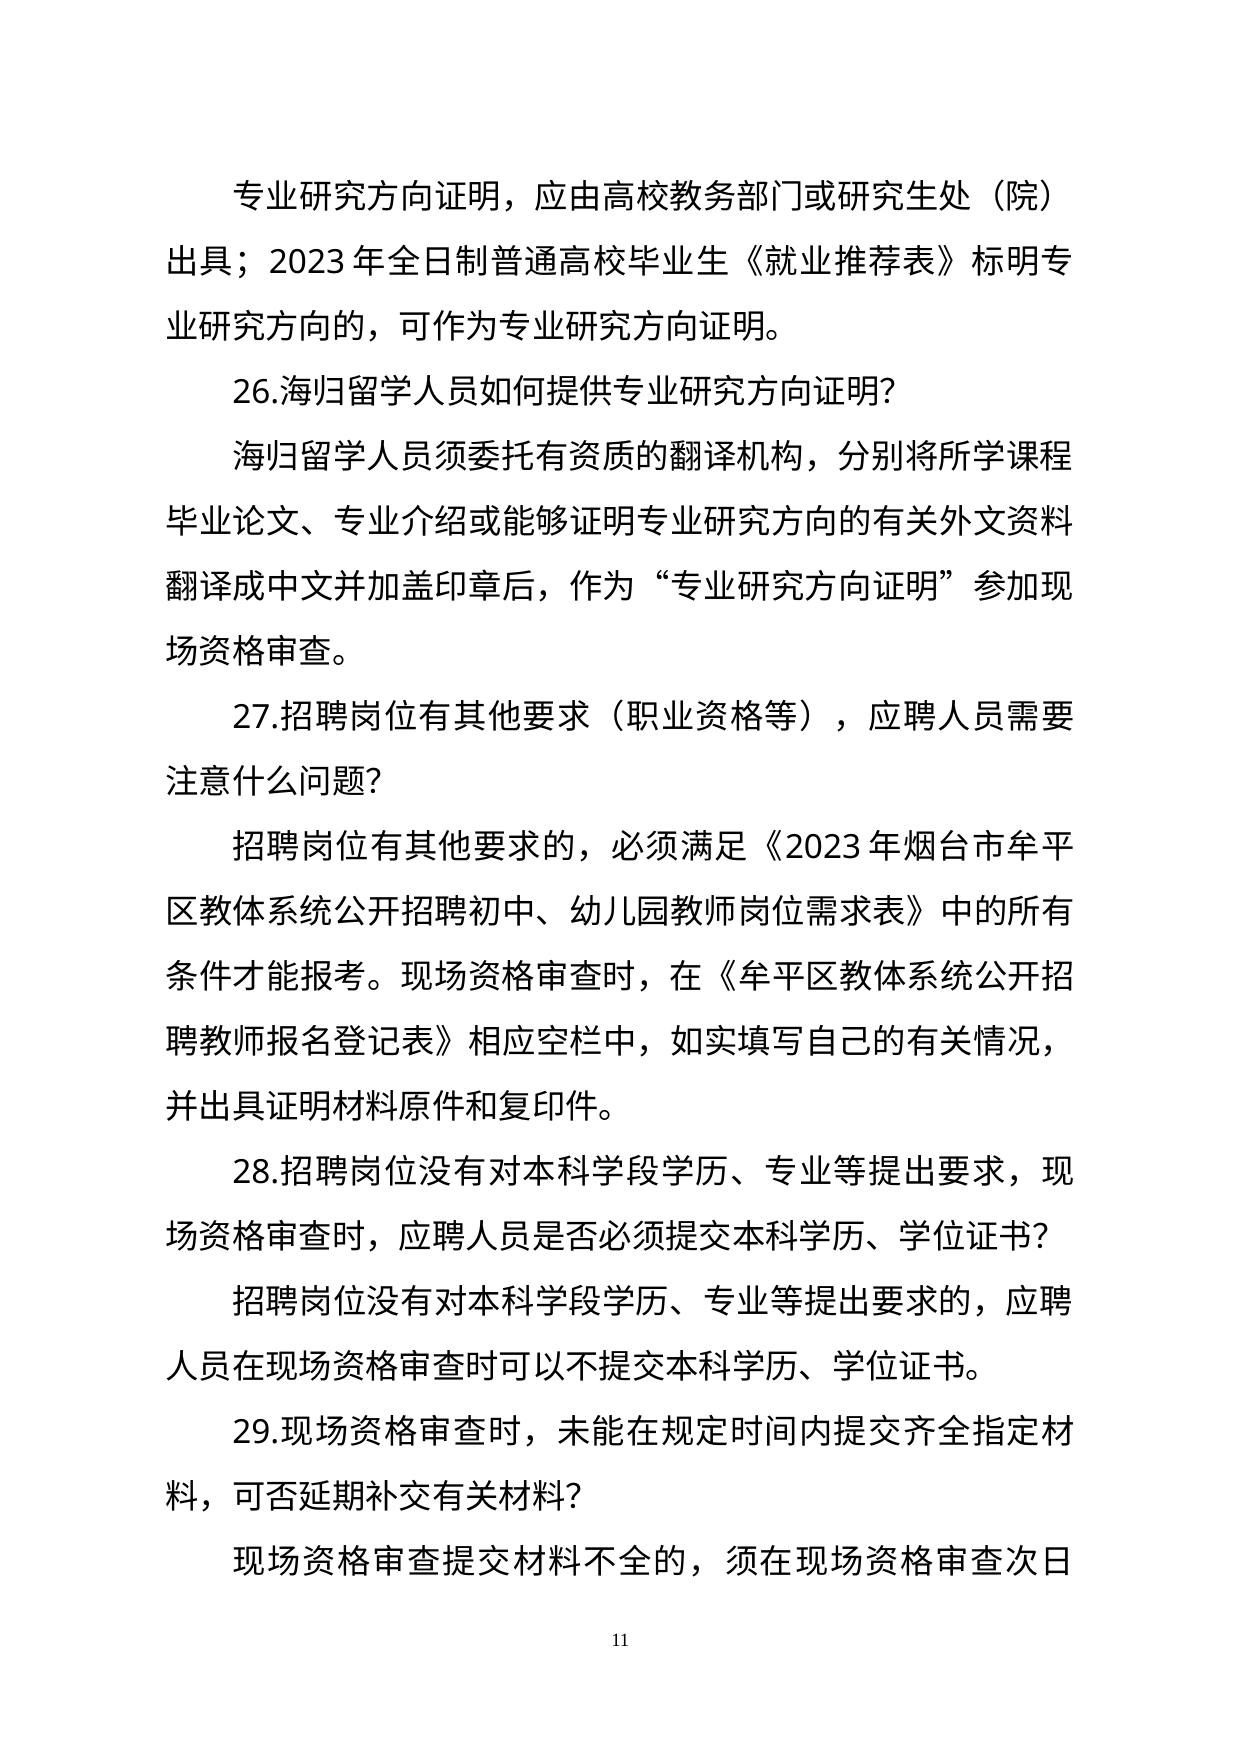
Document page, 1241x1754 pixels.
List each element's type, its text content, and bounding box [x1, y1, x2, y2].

text 专业研究方向证明，应由高校教务部门或研究生处（院）出具；2023年全日制普通高校毕业生《就业推荐表》标明专业研究方向的，可作为专业研究方向证明。 [165, 162, 1075, 357]
text 26.海归留学人员如何提供专业研究方向证明？ [165, 357, 1075, 422]
text 海归留学人员须委托有资质的翻译机构，分别将所学课程、毕业论文、专业介绍或能够证明专业研究方向的有关外文资料翻译成中文并加盖印章后，作为“专业研究方向证明”参加现场资格审查。 [165, 422, 1075, 682]
text 27.招聘岗位有其他要求（职业资格等），应聘人员需要注意什么问题？ [165, 682, 1075, 812]
text 招聘岗位没有对本科学段学历、专业等提出要求的，应聘人员在现场资格审查时可以不提交本科学历、学位证书。 [165, 1267, 1075, 1397]
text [165, 1527, 1075, 1592]
text 28.招聘岗位没有对本科学段学历、专业等提出要求，现场资格审查时，应聘人员是否必须提交本科学历、学位证书？ [165, 1137, 1075, 1267]
text 招聘岗位有其他要求的，必须满足《2023年烟台市牟平区教体系统公开招聘初中、幼儿园教师岗位需求表》中的所有条件才能报考。现场资格审查时，在《牟平区教体系统公开招聘教师报名登记表》相应空栏中，如实填写自己的有关情况，并出具证明材料原件和复印件。 [165, 812, 1075, 1137]
text 29.现场资格审查时，未能在规定时间内提交齐全指定材料，可否延期补交有关材料？ [165, 1397, 1075, 1527]
